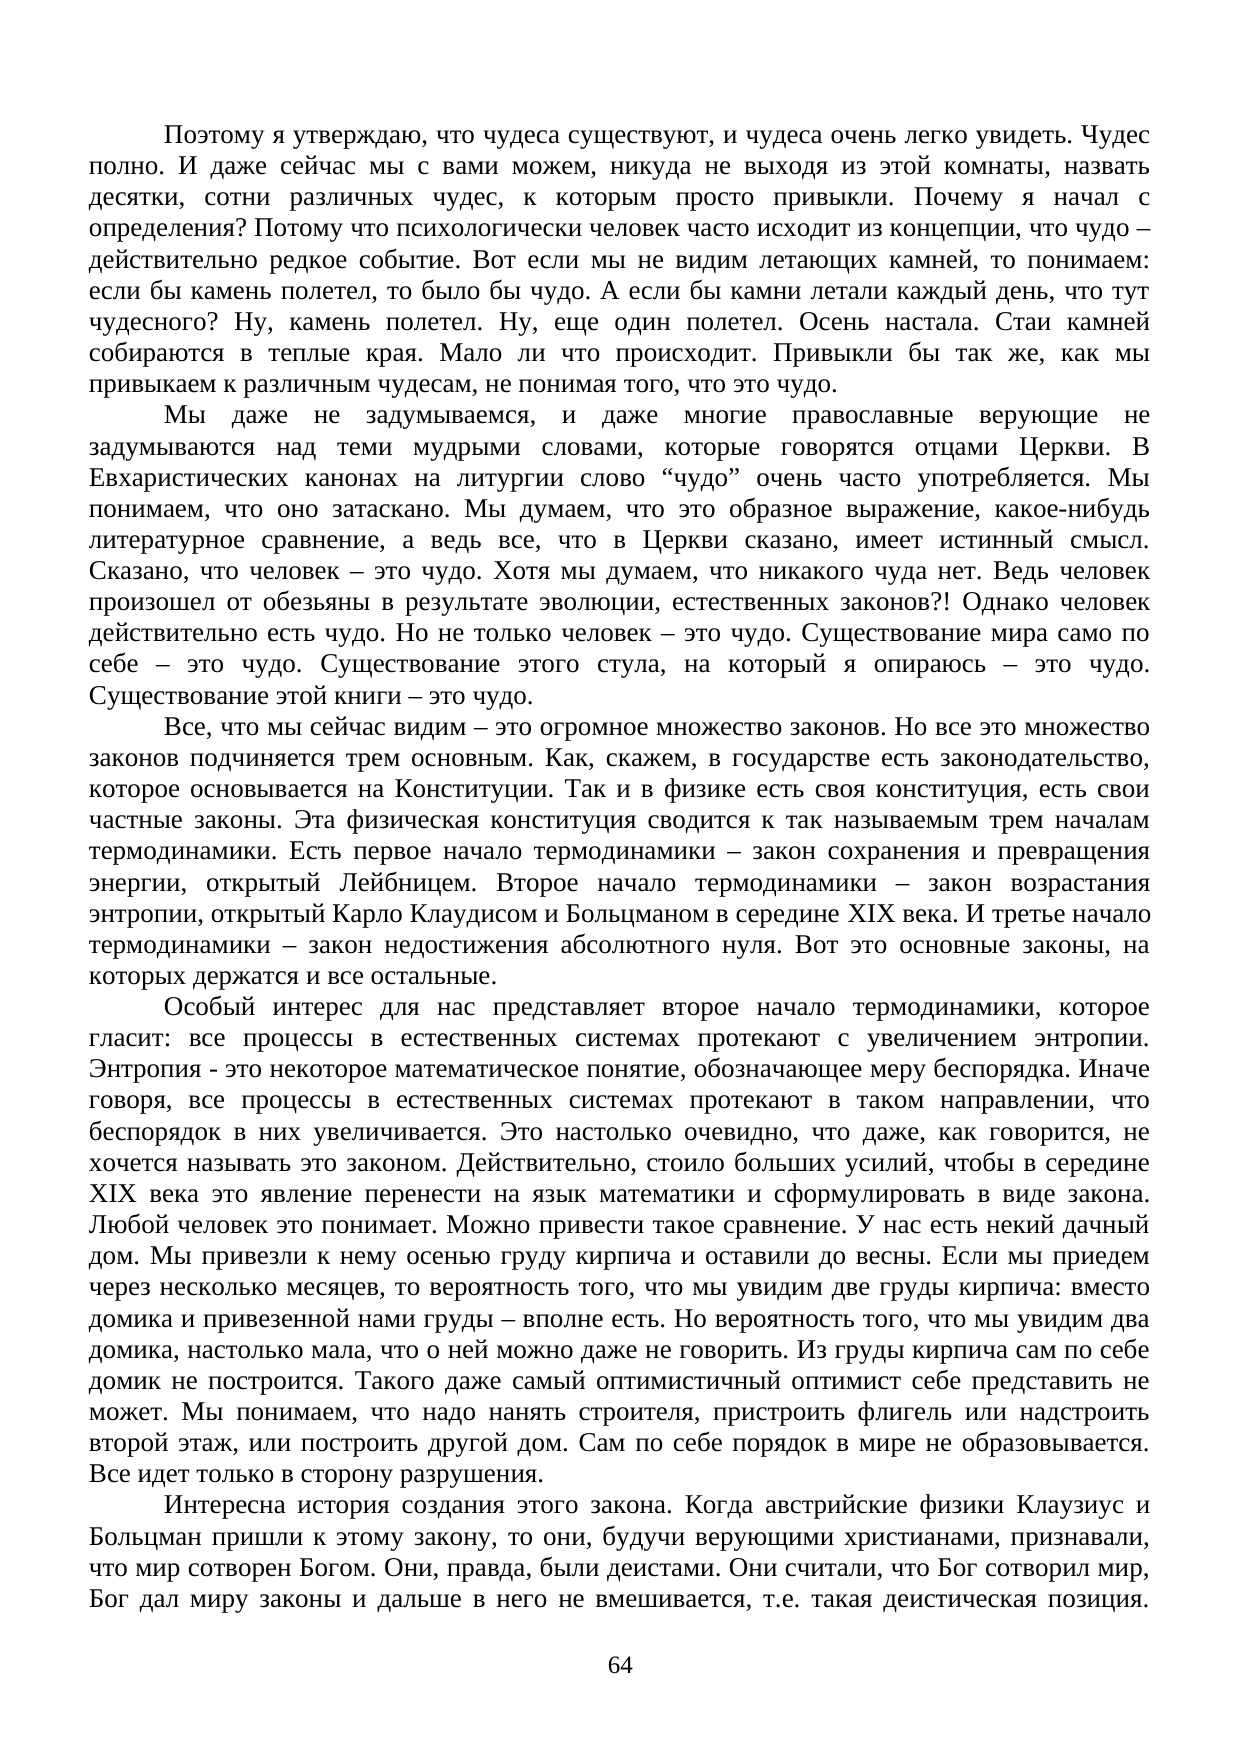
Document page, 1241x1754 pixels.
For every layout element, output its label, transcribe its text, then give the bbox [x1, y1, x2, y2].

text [89, 1488, 1152, 1613]
text Поэтому я утверждаю, что чудеса существуют, и чудеса очень легко увидеть. Чудес полно. И даже сейчас мы с вами можем, никуда не выходя из этой комнаты, назвать десятки, сотни различных чудес, к которым просто привыкли. Почему я начал с определения? Потому что психологически человек часто исходит из концепции, что чудо – действительно редкое событие. Вот если мы не видим летающих камней, то понимаем: если бы камень полетел, то было бы чудо. А если бы камни летали каждый день, что тут чудесного? Ну, камень полетел. Ну, еще один полетел. Осень настала. Стаи камней собираются в теплые края. Мало ли что происходит. Привыкли бы так же, как мы привыкаем к различным чудесам, не понимая того, что это чудо. [89, 118, 1152, 398]
text Особый интерес для нас представляет второе начало термодинамики, которое гласит: все процессы в естественных системах протекают с увеличением энтропии. Энтропия - это некоторое математическое понятие, обозначающее меру беспорядка. Иначе говоря, все процессы в естественных системах протекают в таком направлении, что беспорядок в них увеличивается. Это настолько очевидно, что даже, как говорится, не хочется называть это законом. Действительно, стоило больших усилий, чтобы в середине XIX века это явление перенести на язык математики и сформулировать в виде закона. Любой человек это понимает. Можно привести такое сравнение. У нас есть некий дачный дом. Мы привезли к нему осенью груду кирпича и оставили до весны. Если мы приедем через несколько месяцев, то вероятность того, что мы увидим две груды кирпича: вместо домика и привезенной нами груды – вполне есть. Но вероятность того, что мы увидим два домика, настолько мала, что о ней можно даже не говорить. Из груды кирпича сам по себе домик не построится. Такого даже самый оптимистичный оптимист себе представить не может. Мы понимаем, что надо нанять строителя, пристроить флигель или надстроить второй этаж, или построить другой дом. Сам по себе порядок в мире не образовывается. Все идет только в сторону разрушения. [89, 990, 1152, 1488]
text Мы даже не задумываемся, и даже многие православные верующие не задумываются над теми мудрыми словами, которые говорятся отцами Церкви. В Евхаристических канонах на литургии слово “чудо” очень часто употребляется. Мы понимаем, что оно затаскано. Мы думаем, что это образное выражение, какое-нибудь литературное сравнение, а ведь все, что в Церкви сказано, имеет истинный смысл. Сказано, что человек – это чудо. Хотя мы думаем, что никакого чуда нет. Ведь человек произошел от обезьяны в результате эволюции, естественных законов?! Однако человек действительно есть чудо. Но не только человек – это чудо. Существование мира само по себе – это чудо. Существование этого стула, на который я опираюсь – это чудо. Существование этой книги – это чудо. [89, 398, 1152, 710]
text Все, что мы сейчас видим – это огромное множество законов. Но все это множество законов подчиняется трем основным. Как, скажем, в государстве есть законодательство, которое основывается на Конституции. Так и в физике есть своя конституция, есть свои частные законы. Эта физическая конституция сводится к так называемым трем началам термодинамики. Есть первое начало термодинамики – закон сохранения и превращения энергии, открытый Лейбницем. Второе начало термодинамики – закон возрастания энтропии, открытый Карло Клаудисом и Больцманом в середине XIX века. И третье начало термодинамики – закон недостижения абсолютного нуля. Вот это основные законы, на которых держатся и все остальные. [89, 710, 1152, 990]
